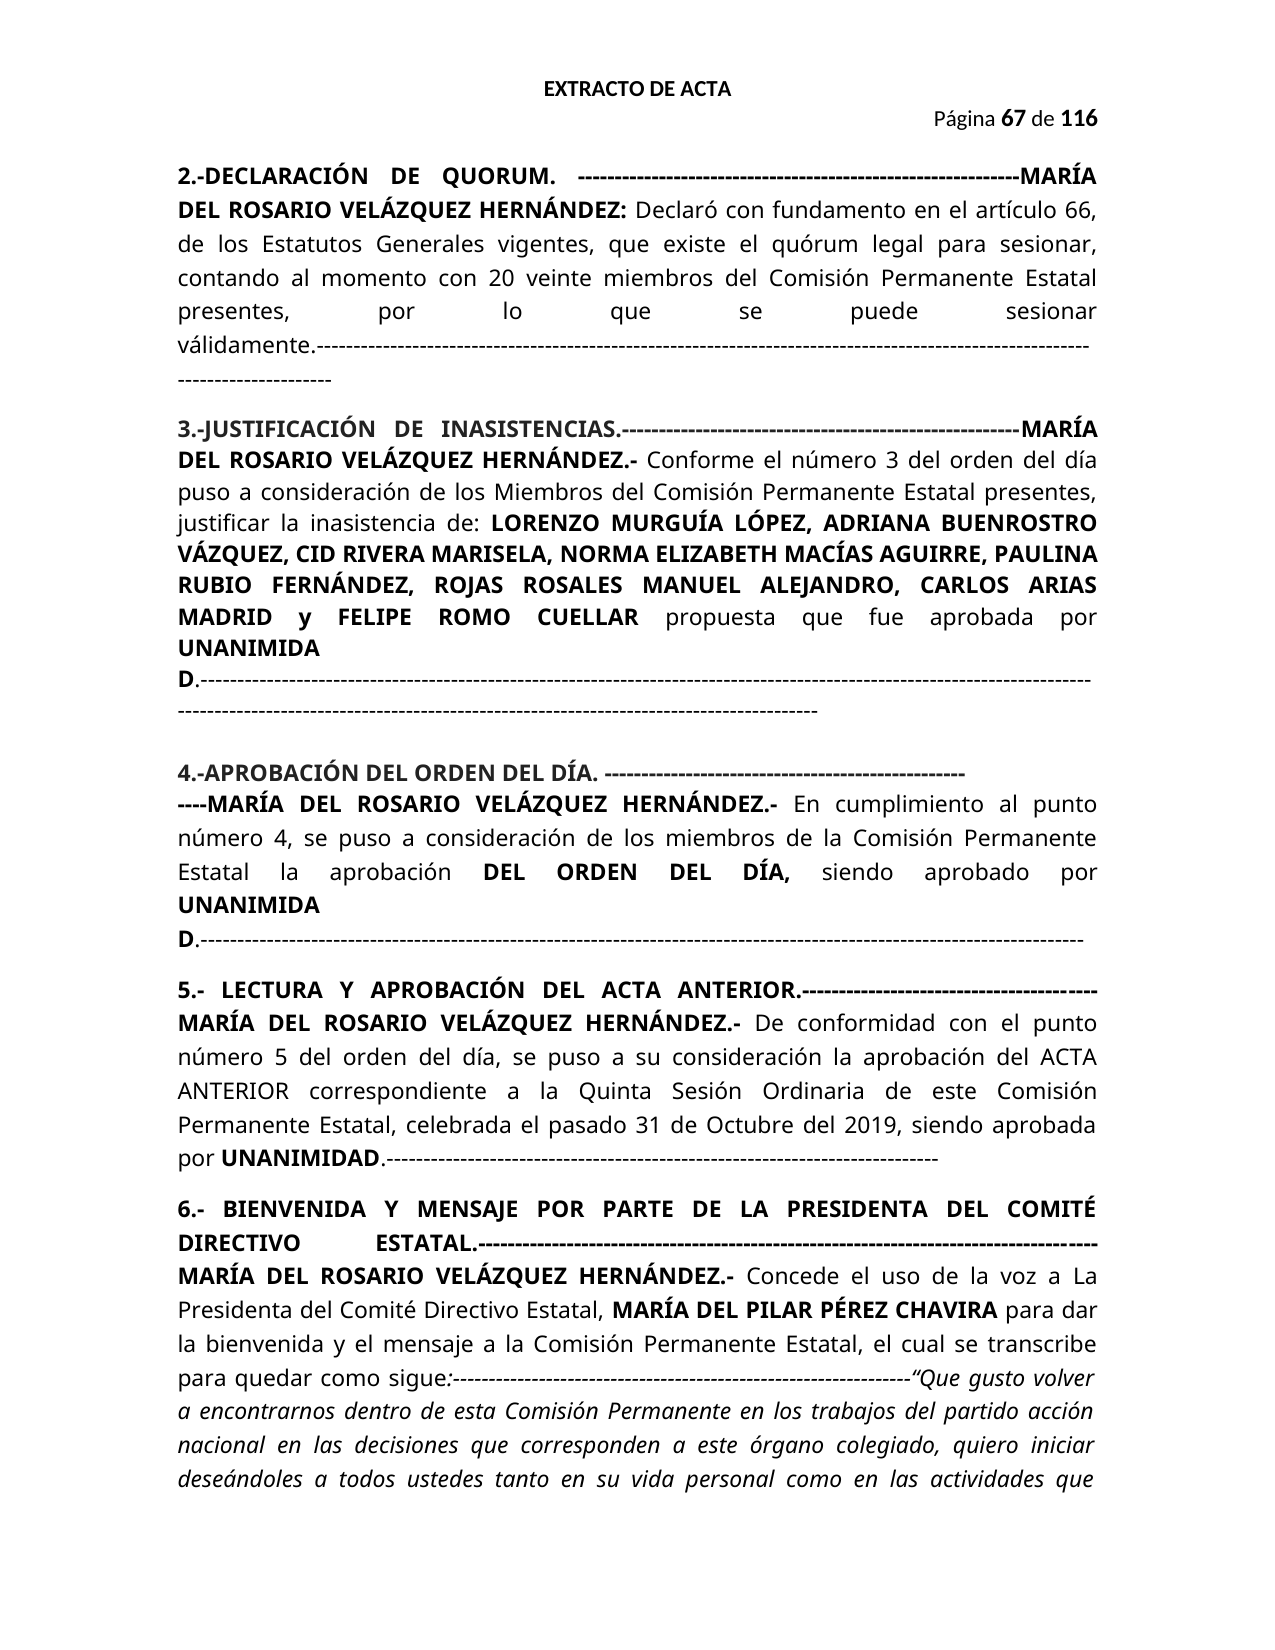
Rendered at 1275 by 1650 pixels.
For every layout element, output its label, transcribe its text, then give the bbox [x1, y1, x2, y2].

text 3.-JUSTIFICACIÓN DE INASISTENCIAS.------------------------------------------------------MARÍA DEL ROSARIO VELÁZQUEZ HERNÁNDEZ.- Conforme el número 3 del orden del día puso a consideración de los Miembros del Comisión Permanente Estatal presentes, justificar la inasistencia de: LORENZO MURGUÍA LÓPEZ, ADRIANA BUENROSTRO VÁZQUEZ, CID RIVERA MARISELA, NORMA ELIZABETH MACÍAS AGUIRRE, PAULINA RUBIO FERNÁNDEZ, ROJAS ROSALES MANUEL ALEJANDRO, CARLOS ARIAS MADRID y FELIPE ROMO CUELLAR propuesta que fue aprobada por UNANIMIDAD.---------------------------------------------------------------------------------------------------------------------------------------------------------------------------------------------------------------- [177, 413, 1098, 726]
text 4.-APROBACIÓN DEL ORDEN DEL DÍA. ------------------------------------------------- [177, 757, 1098, 788]
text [177, 1193, 1098, 1494]
text 2.-DECLARACIÓN DE QUORUM. ------------------------------------------------------------MARÍA DEL ROSARIO VELÁZQUEZ HERNÁNDEZ: Declaró con fundamento en el artículo 66, de los Estatutos Generales vigentes, que existe el quórum legal para sesionar, contando al momento con 20 veinte miembros del Comisión Permanente Estatal presentes, por lo que se puede sesionar válidamente.------------------------------------------------------------------------------------------------------------------------------ [177, 160, 1098, 394]
text 5.- LECTURA Y APROBACIÓN DEL ACTA ANTERIOR.----------------------------------------MARÍA DEL ROSARIO VELÁZQUEZ HERNÁNDEZ.- De conformidad con el punto número 5 del orden del día, se puso a su consideración la aprobación del ACTA ANTERIOR correspondiente a la Quinta Sesión Ordinaria de este Comisión Permanente Estatal, celebrada el pasado 31 de Octubre del 2019, siendo aprobada por UNANIMIDAD.--------------------------------------------------------------------------- [177, 974, 1098, 1174]
text ----MARÍA DEL ROSARIO VELÁZQUEZ HERNÁNDEZ.- En cumplimiento al punto número 4, se puso a consideración de los miembros de la Comisión Permanente Estatal la aprobación DEL ORDEN DEL DÍA, siendo aprobado por UNANIMIDAD.------------------------------------------------------------------------------------------------------------------------ [177, 788, 1098, 954]
